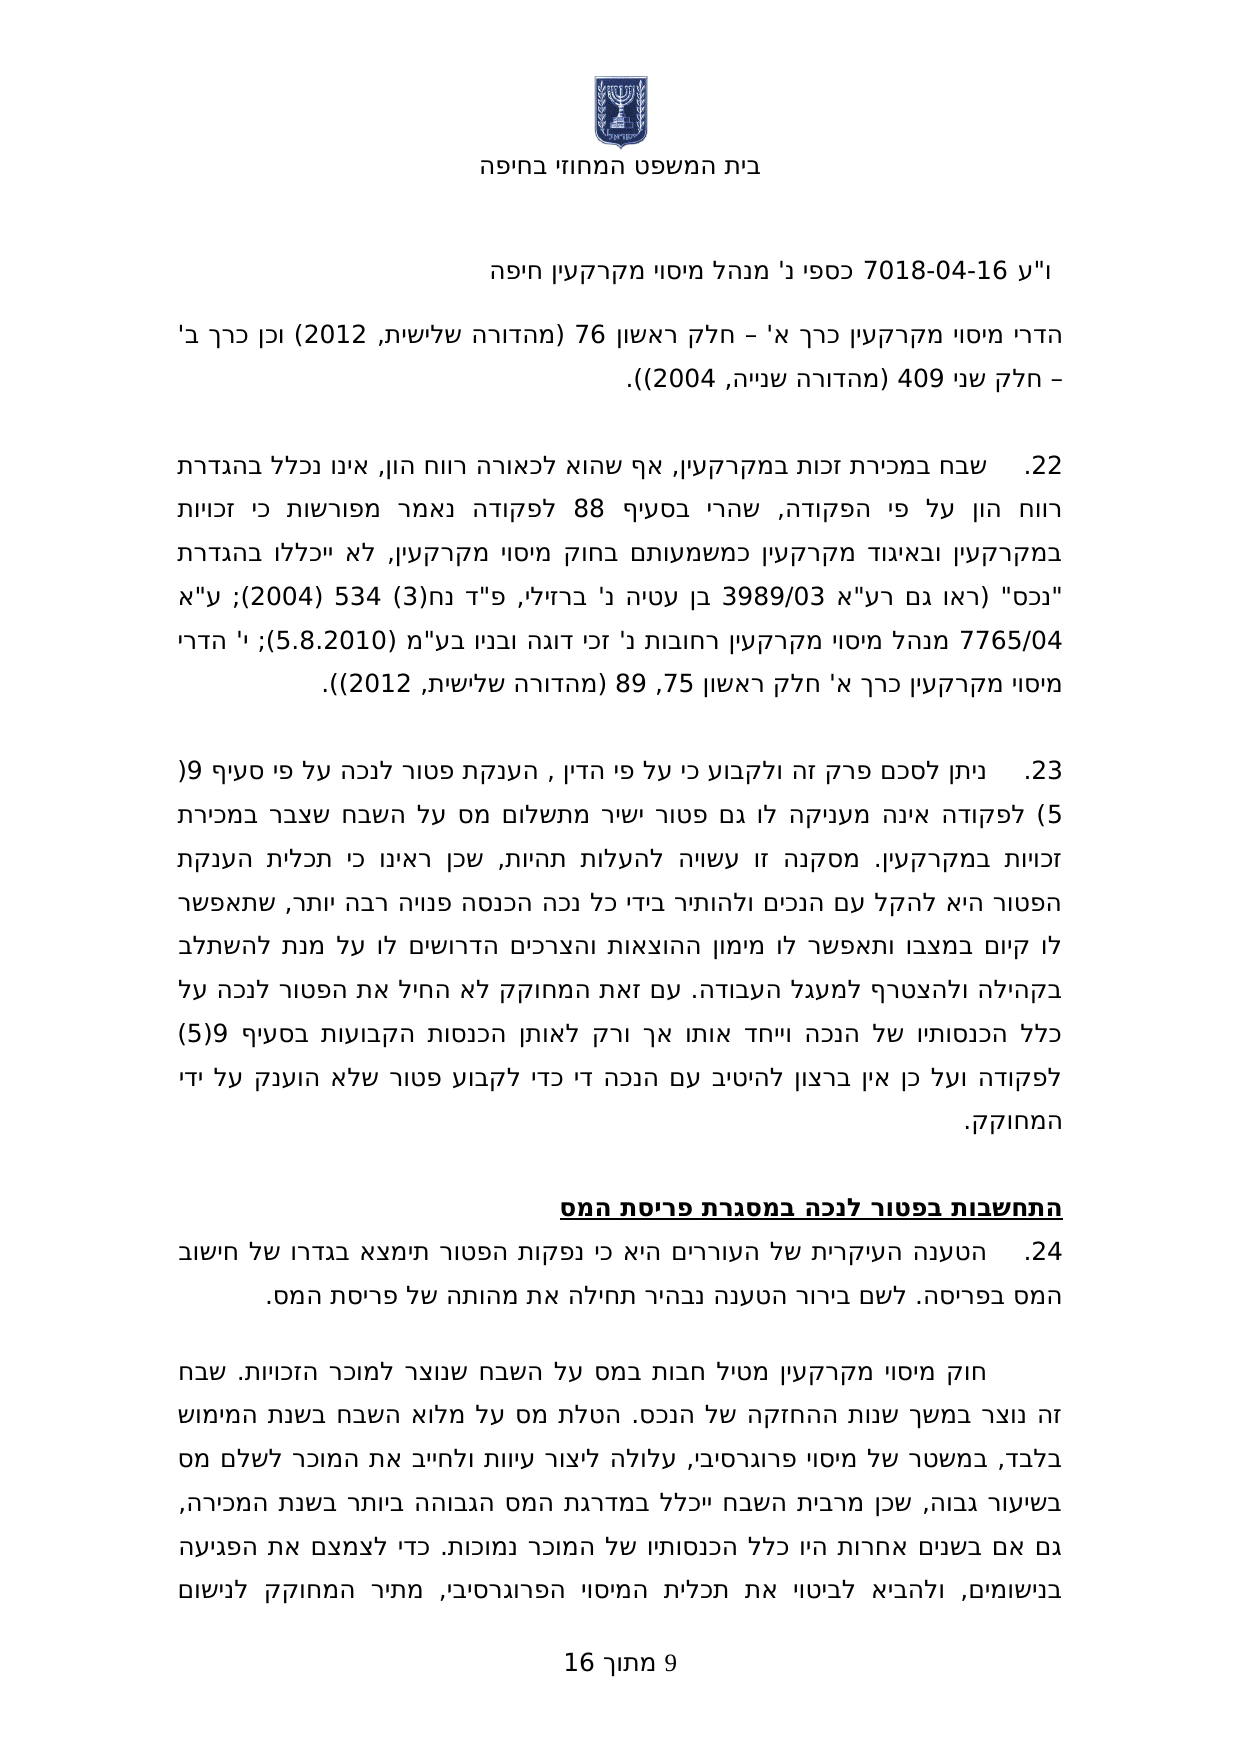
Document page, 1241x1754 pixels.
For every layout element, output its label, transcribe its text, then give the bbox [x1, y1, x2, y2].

text 22. שבח במכירת זכות במקרקעין, אף שהוא לכאורה רווח הון, אינו נכלל בהגדרת רווח הון על פי הפקודה, שהרי בסעיף 88 לפקודה נאמר מפורשות כי זכויות במקרקעין ובאיגוד מקרקעין כמשמעותם בחוק מיסוי מקרקעין, לא ייכללו בהגדרת "נכס" (ראו גם רע"א 3989/03 בן עטיה נ' ברזילי, פ"ד נח(3) 534 (2004); ע"א 7765/04 מנהל מיסוי מקרקעין רחובות נ' זכי דוגה ובניו בע"מ (5.8.2010); י' הדרי מיסוי מקרקעין כרך א' חלק ראשון 75, 89 (מהדורה שלישית, 2012)). [177, 451, 1063, 699]
text התחשבות בפטור לנכה במסגרת פריסת המס [177, 1193, 1063, 1223]
text 23. ניתן לסכם פרק זה ולקבוע כי על פי הדין , הענקת פטור לנכה על פי סעיף 9(5) לפקודה אינה מעניקה לו גם פטור ישיר מתשלום מס על השבח שצבר במכירת זכויות במקרקעין. מסקנה זו עשויה להעלות תהיות, שכן ראינו כי תכלית הענקת הפטור היא להקל עם הנכים ולהותיר בידי כל נכה הכנסה פנויה רבה יותר, שתאפשר לו קיום במצבו ותאפשר לו מימון ההוצאות והצרכים הדרושים לו על מנת להשתלב בקהילה ולהצטרף למעגל העבודה. עם זאת המחוקק לא החיל את הפטור לנכה על כלל הכנסותיו של הנכה וייחד אותו אך ורק לאותן הכנסות הקבועות בסעיף 9(5) לפקודה ועל כן אין ברצון להיטיב עם הנכה די כדי לקבוע פטור שלא הוענק על ידי המחוקק. [177, 757, 1063, 1136]
text 24. הטענה העיקרית של העוררים היא כי נפקות הפטור תימצא בגדרו של חישוב המס בפריסה. לשם בירור הטענה נבהיר תחילה את מהותה של פריסת המס. [177, 1237, 1063, 1310]
picture [589, 75, 651, 152]
